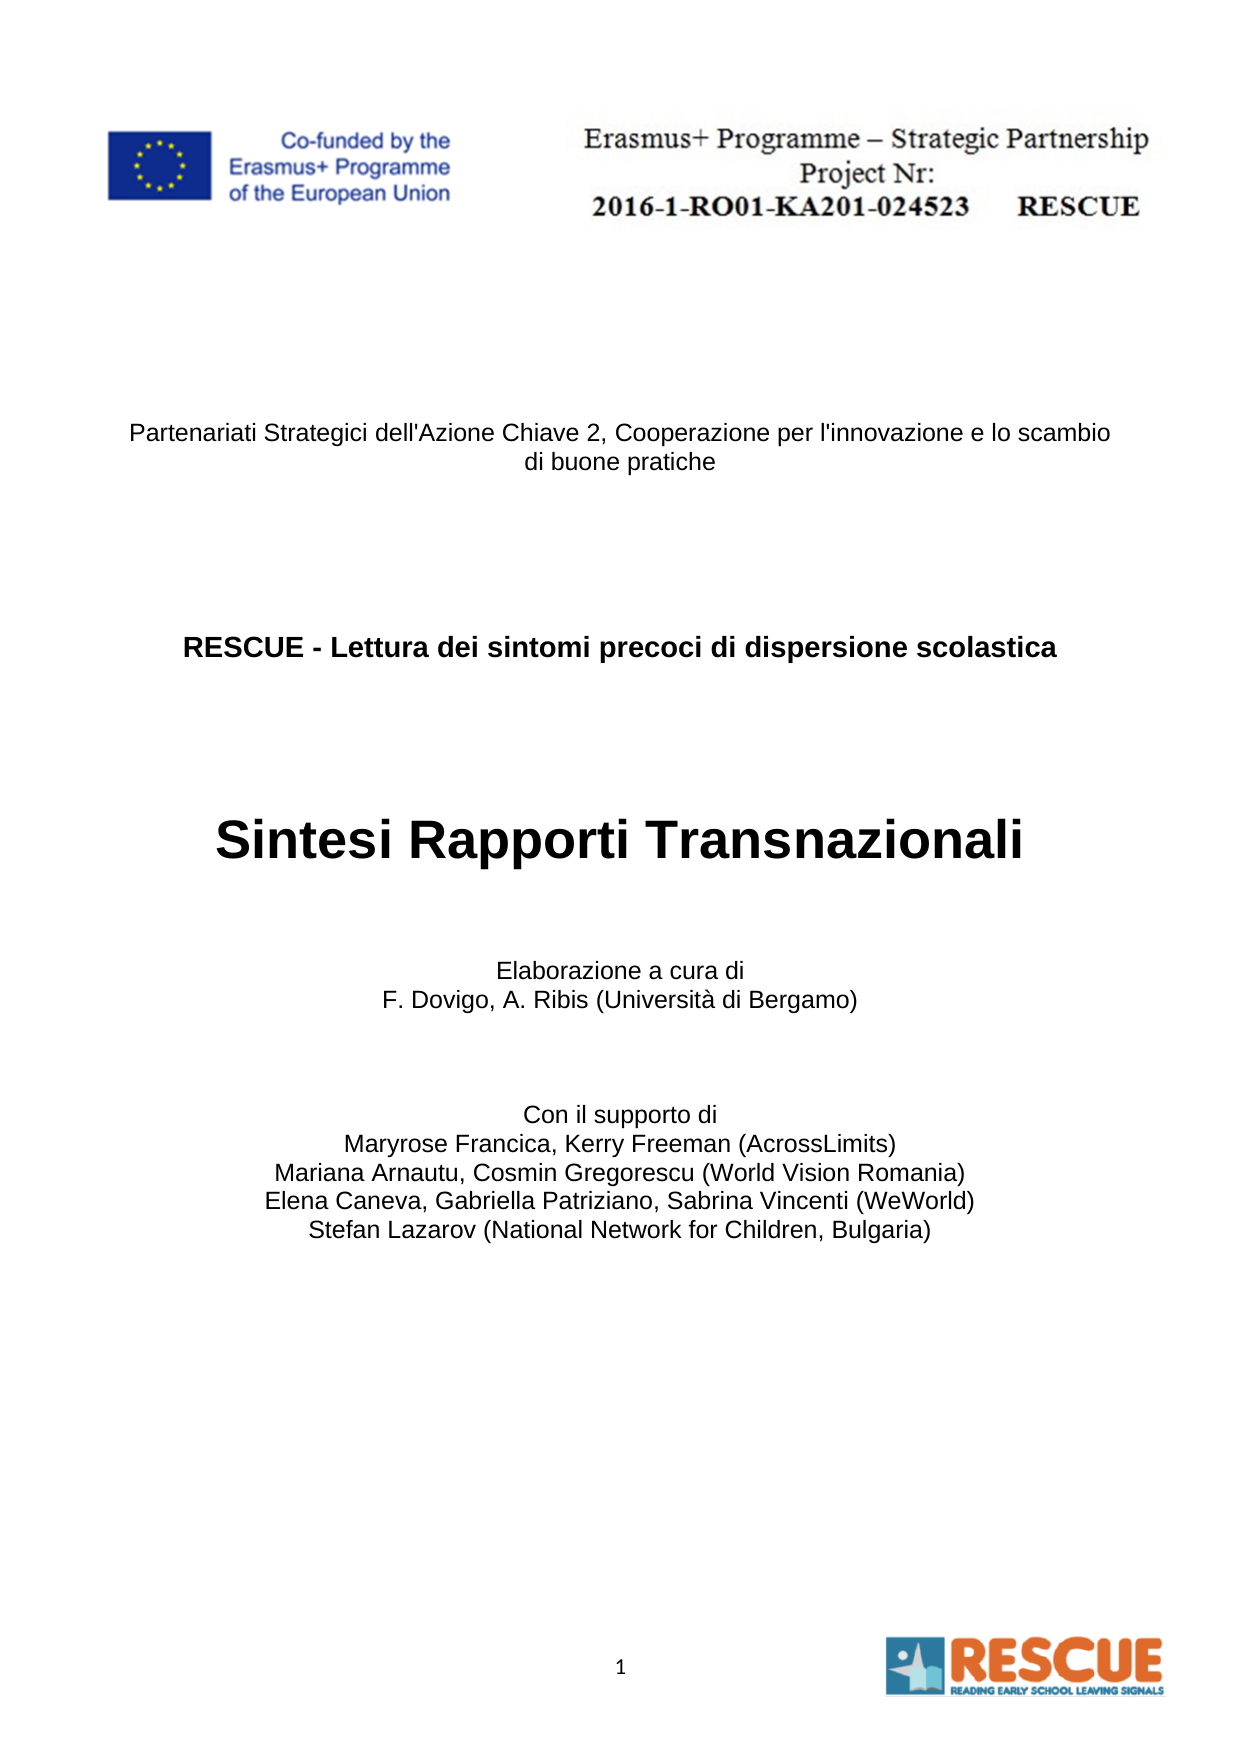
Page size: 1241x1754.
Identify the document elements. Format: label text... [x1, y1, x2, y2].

text Sintesi Rapporti Transnazionali [118, 808, 1122, 870]
text Maryrose Francica, Kerry Freeman (AcrossLimits) [118, 1129, 1122, 1158]
text F. Dovigo, A. Ribis (Università di Bergamo) [118, 985, 1122, 1014]
text Elena Caneva, Gabriella Patriziano, Sabrina Vincenti (WeWorld) [118, 1186, 1122, 1215]
text Mariana Arnautu, Cosmin Gregorescu (World Vision Romania) [118, 1158, 1122, 1186]
text RESCUE - Lettura dei sintomi precoci di dispersione scolastica [118, 630, 1122, 663]
text Elaborazione a cura di [118, 956, 1122, 985]
picture [564, 110, 1162, 229]
text Con il supporto di [118, 1100, 1122, 1129]
text Partenariati Strategici dell'Azione Chiave 2, Cooperazione per l'innovazione e lo scambio di buone pratiche [118, 418, 1122, 475]
picture [885, 1636, 1167, 1697]
text Stefan Lazarov (National Network for Children, Bulgaria) [118, 1215, 1122, 1244]
picture [83, 110, 468, 219]
